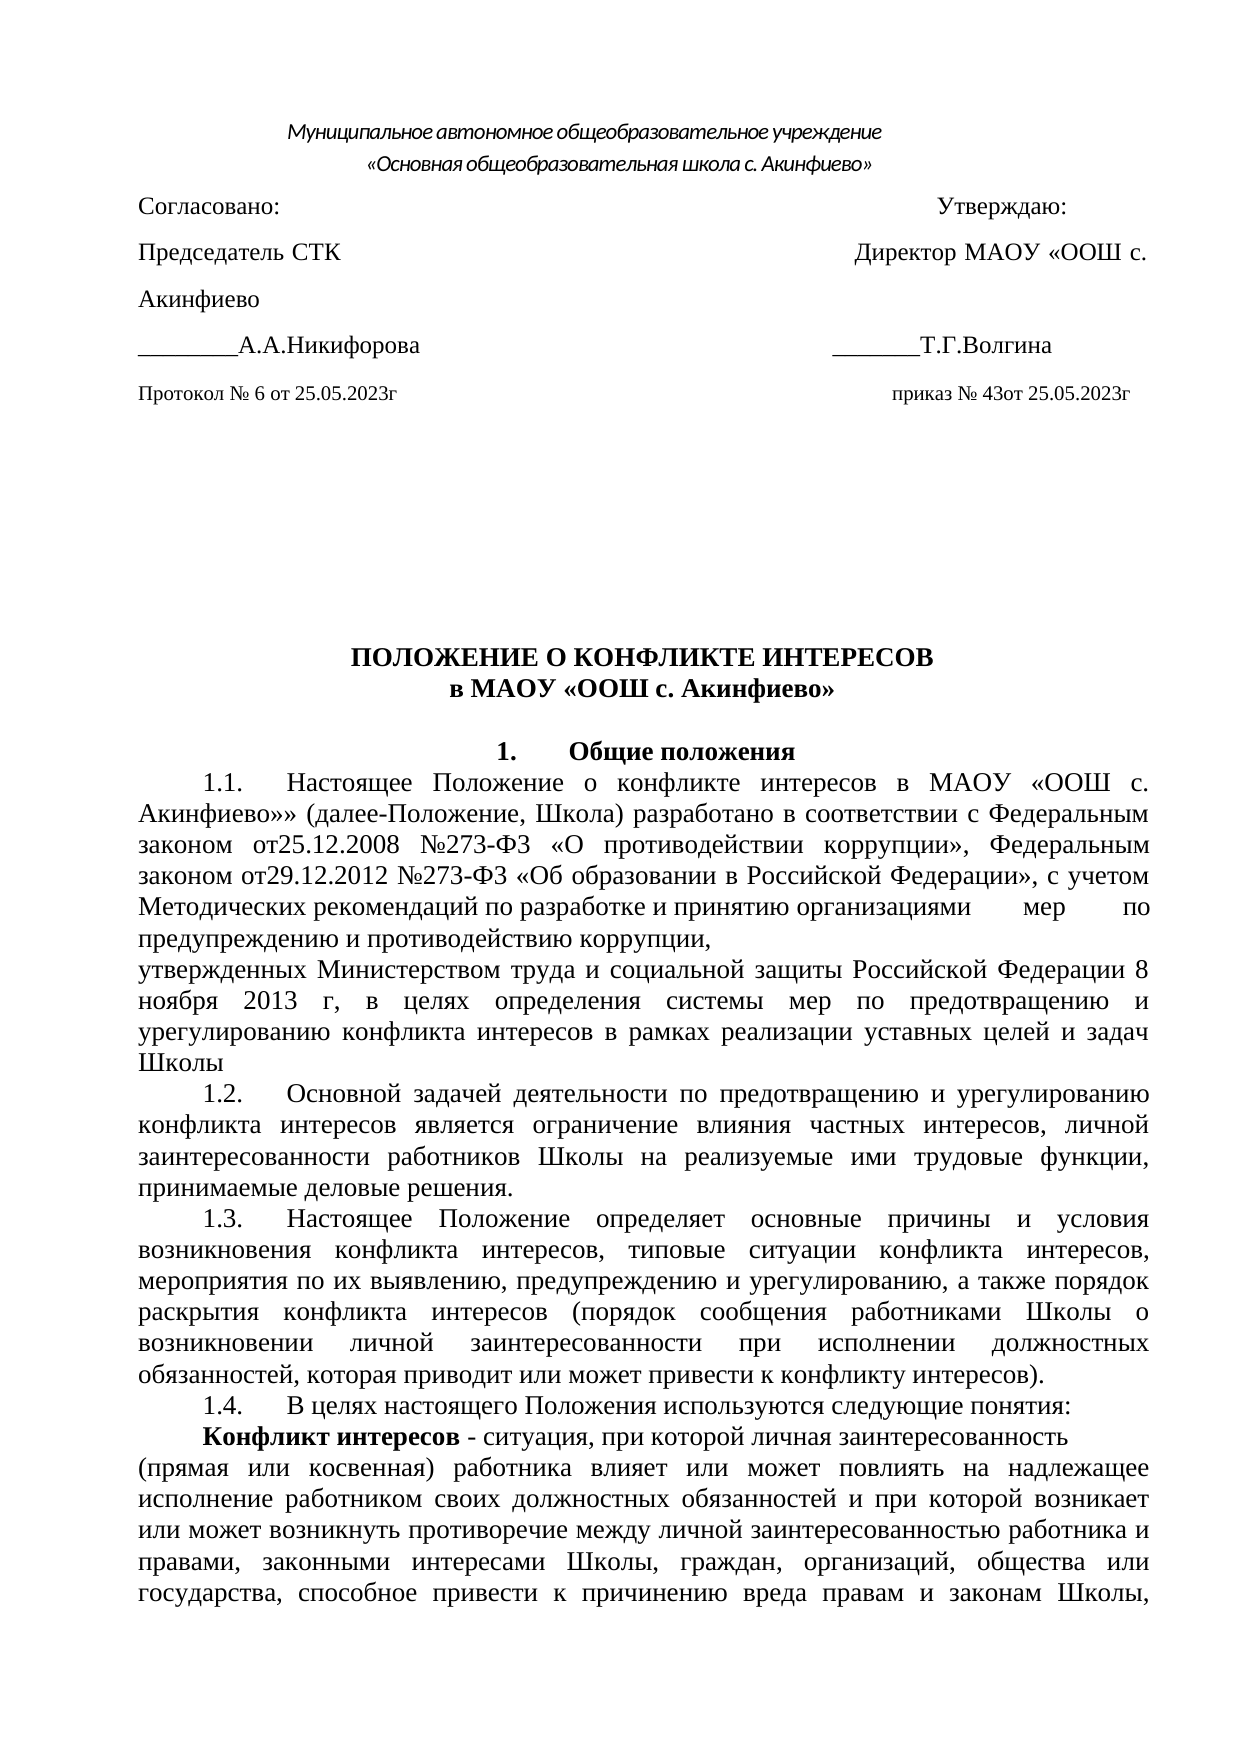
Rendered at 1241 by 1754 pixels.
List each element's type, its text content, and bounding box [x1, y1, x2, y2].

text утвержденных Министерством труда и социальной защиты Российской Федерации 8 ноября 2013 г, в целях определения системы мер по предотвращению и урегулированию конфликта интересов в рамках реализации уставных целей и задач Школы [138, 953, 1151, 1078]
text ________А.А.Никифорова _______Т.Г.Волгина [138, 317, 1151, 363]
list Основной задачей деятельности по предотвращению и урегулированию конфликта интересов является ограничение влияния частных интересов, личной заинтересованности работников Школы на реализуемые ими трудовые функции, принимаемые деловые решения. [138, 1078, 1151, 1202]
text Муниципальное автономное общеобразовательное учреждение [138, 115, 1151, 146]
list Общие положения [496, 735, 1151, 766]
text ПОЛОЖЕНИЕ О КОНФЛИКТЕ ИНТЕРЕСОВ в МАОУ «ООШ с. Акинфиево» [138, 642, 1146, 735]
list Настоящее Положение о конфликте интересов в МАОУ «ООШ с. Акинфиево»» (далее-Положение, Школа) разработано в соответствии с Федеральным законом от25.12.2008 №273-Ф3 «О противодействии коррупции», Федеральным законом от29.12.2012 №273-Ф3 «Об образовании в Российской Федерации», с учетом Методических рекомендаций по разработке и принятию организациями мер по предупреждению и противодействию коррупции, [138, 766, 1151, 953]
text Председатель СТК Директор МАОУ «ООШ с. Акинфиево [138, 224, 1151, 317]
text «Основная общеобразовательная школа с. Акинфиево» [138, 146, 1151, 177]
text Конфликт интересов - ситуация, при которой личная заинтересованность [138, 1420, 1151, 1452]
list В целях настоящего Положения используются следующие понятия: [138, 1389, 1151, 1420]
text Протокол № 6 от 25.05.2023г приказ № 43от 25.05.2023г [138, 363, 1151, 409]
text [138, 1452, 1151, 1607]
list Настоящее Положение определяет основные причины и условия возникновения конфликта интересов, типовые ситуации конфликта интересов, мероприятия по их выявлению, предупреждению и урегулированию, а также порядок раскрытия конфликта интересов (порядок сообщения работниками Школы о возникновении личной заинтересованности при исполнении должностных обязанностей, которая приводит или может привести к конфликту интересов). [138, 1202, 1151, 1389]
text Согласовано: Утверждаю: [138, 177, 1151, 224]
